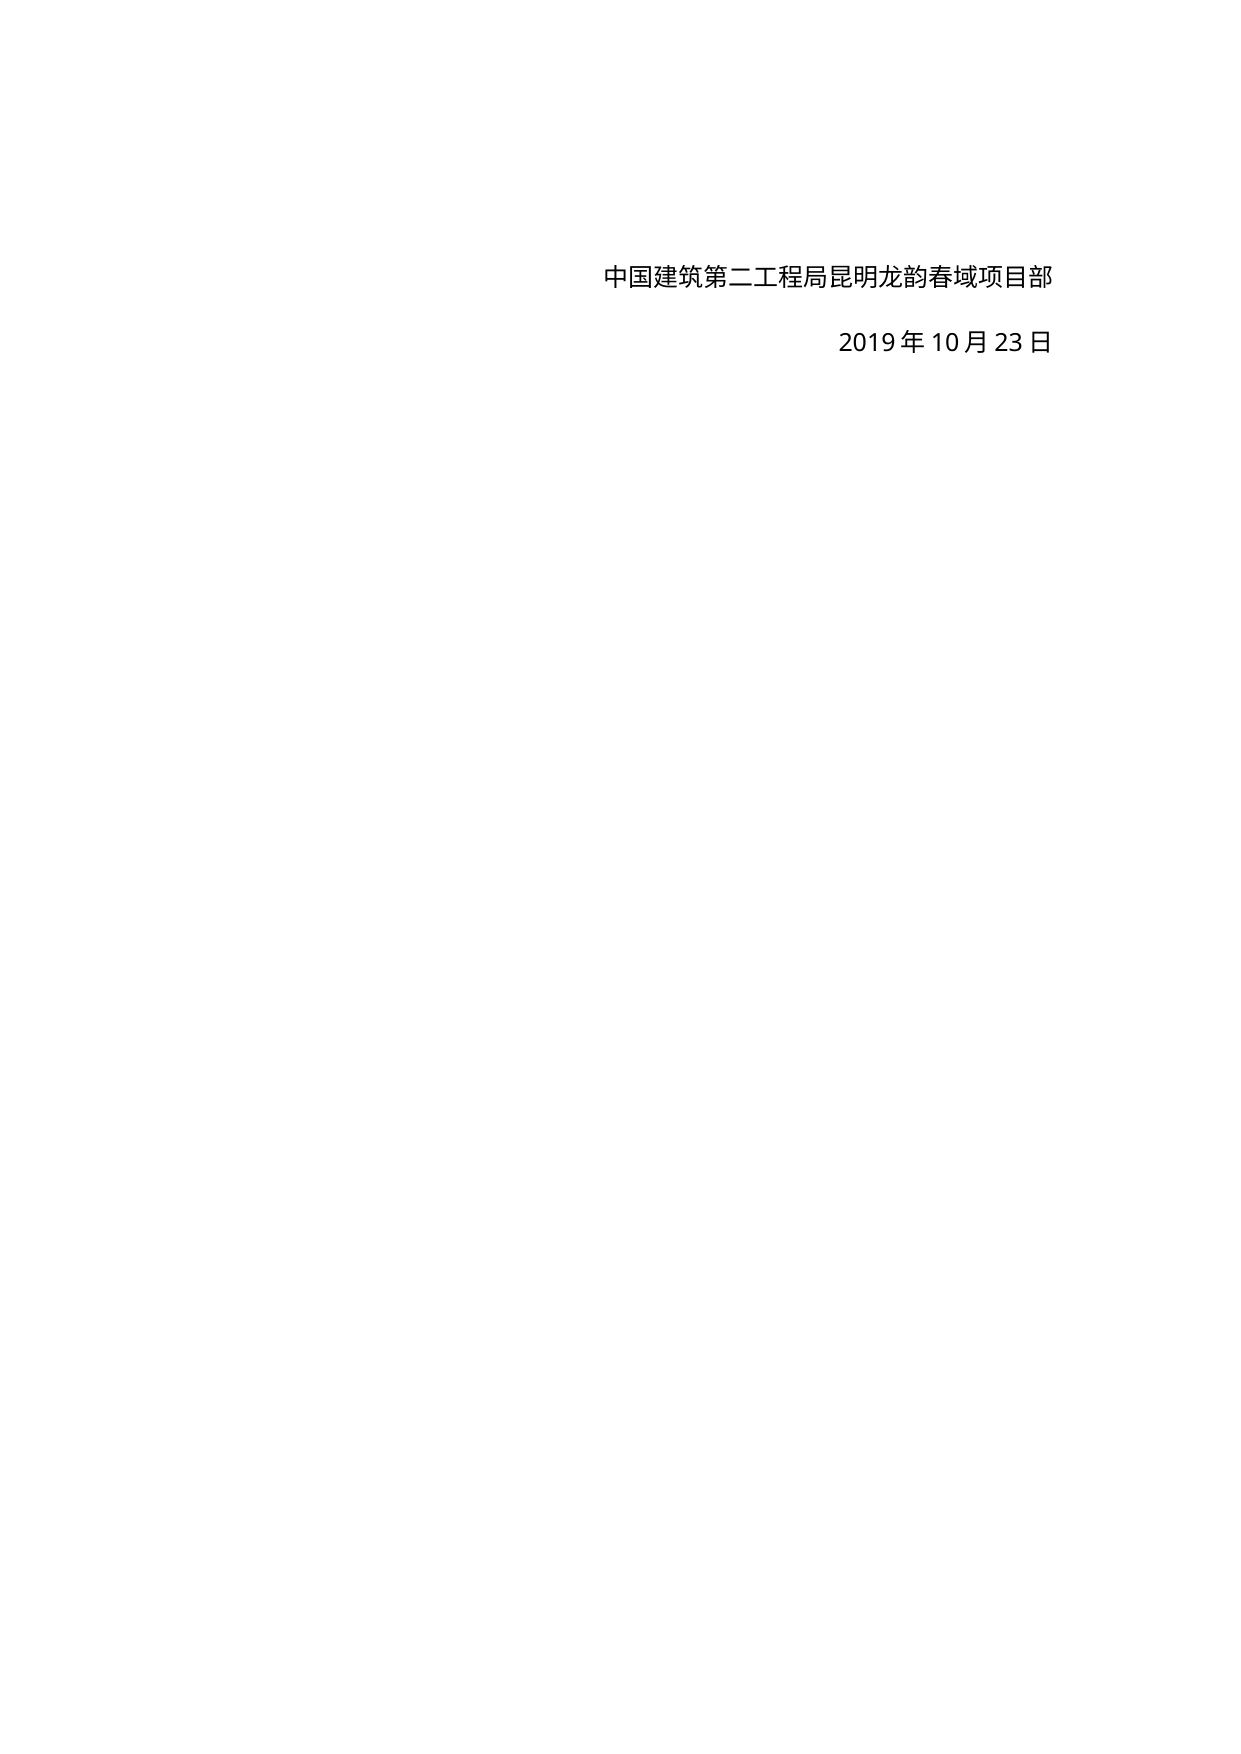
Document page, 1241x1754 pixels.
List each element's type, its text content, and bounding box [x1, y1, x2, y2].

text 中国建筑第二工程局昆明龙韵春域项目部 2019年10月23日 [187, 243, 1053, 373]
